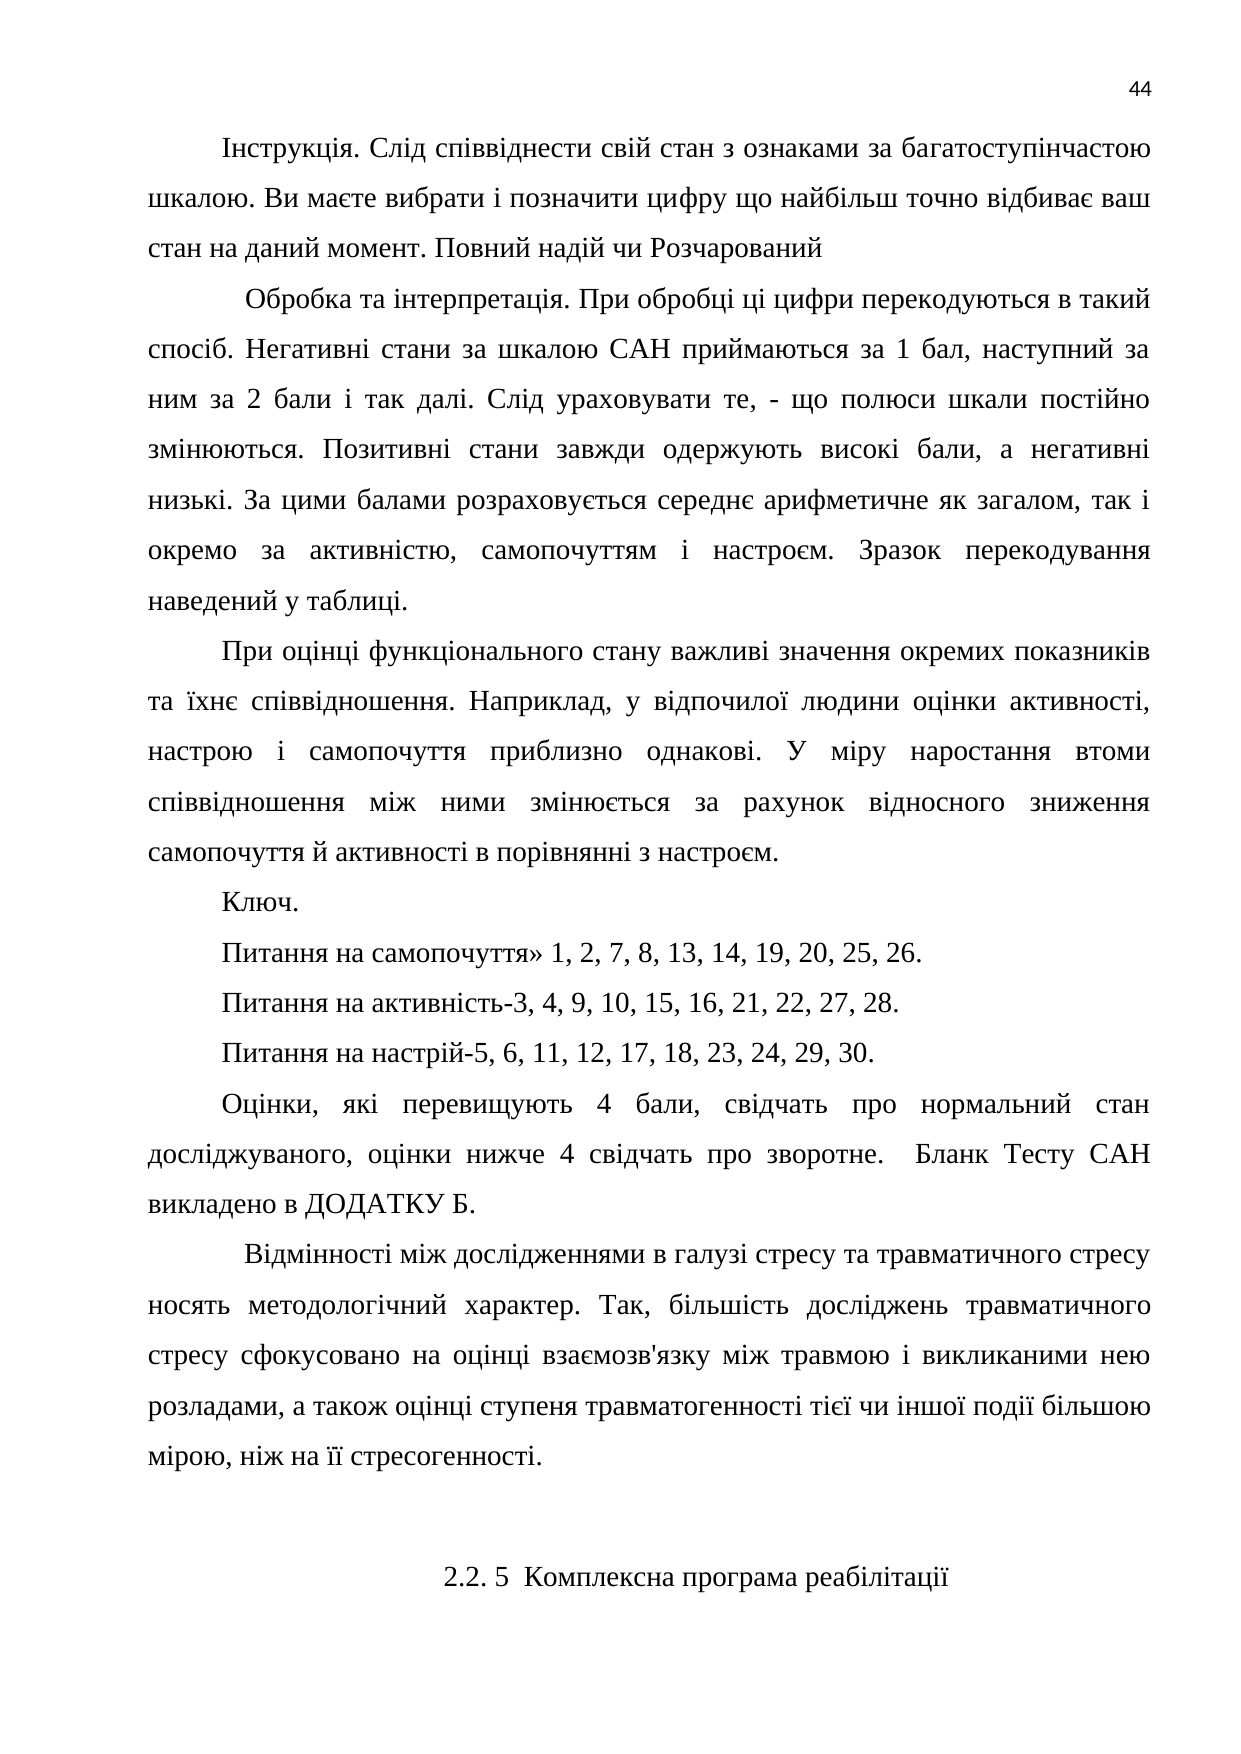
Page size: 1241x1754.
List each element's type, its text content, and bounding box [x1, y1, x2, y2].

text Обробка та інтерпретація. При обробці ці цифри перекодуються в такий спосіб. Негативні стани за шкалою САН приймаються за 1 бал, наступний за ним за 2 бали і так далі. Слід ураховувати те, - що полюси шкали постійно змінюються. Позитивні стани завжди одержують високі бали, а негативні низькі. За цими балами розраховується середнє арифметичне як загалом, так і окремо за активністю, самопочуттям і настроєм. Зразок перекодування наведений у таблиці. [148, 281, 1151, 616]
text При оцінці функціонального стану важливі значення окремих показників та їхнє співвідношення. Наприклад, у відпочилої людини оцінки активності, настрою і самопочуття приблизно однакові. У міру наростання втоми співвідношення між ними змінюється за рахунок відносного зниження самопочуття й активності в порівнянні з настроєм. [148, 633, 1151, 868]
text Ключ. [148, 884, 1151, 918]
text Питання на активність-3, 4, 9, 10, 15, 16, 21, 22, 27, 28. [148, 985, 1151, 1019]
text Питання на настрій-5, 6, 11, 12, 17, 18, 23, 24, 29, 30. [148, 1035, 1151, 1069]
text Оцінки, які перевищують 4 бали, свідчать про нормальний стан досліджуваного, оцінки нижче 4 свідчать про зворотне. Бланк Тесту САН викладено в ДОДАТКУ Б. [148, 1086, 1151, 1220]
text Інструкція. Слід співвіднести свій стан з ознаками за багатоступінчастою шкалою. Ви маєте вибрати і позначити цифру що найбільш точно відбиває ваш стан на даний момент. Повний надій чи Розчарований [148, 130, 1151, 264]
text Відмінності між дослідженнями в галузі стресу та травматичного стресу носять методологічний характер. Так, більшість досліджень травматичного стресу сфокусовано на оцінці взаємозв'язку між травмою і викликаними нею розладами, а також оцінці ступеня травматогенності тієї чи іншої події більшою мірою, ніж на її стресогенності. [148, 1237, 1152, 1471]
text 2.2. 5 Комплексна програма реабілітації [171, 1559, 1148, 1593]
text Питання на самопочуття» 1, 2, 7, 8, 13, 14, 19, 20, 25, 26. [148, 935, 1151, 968]
